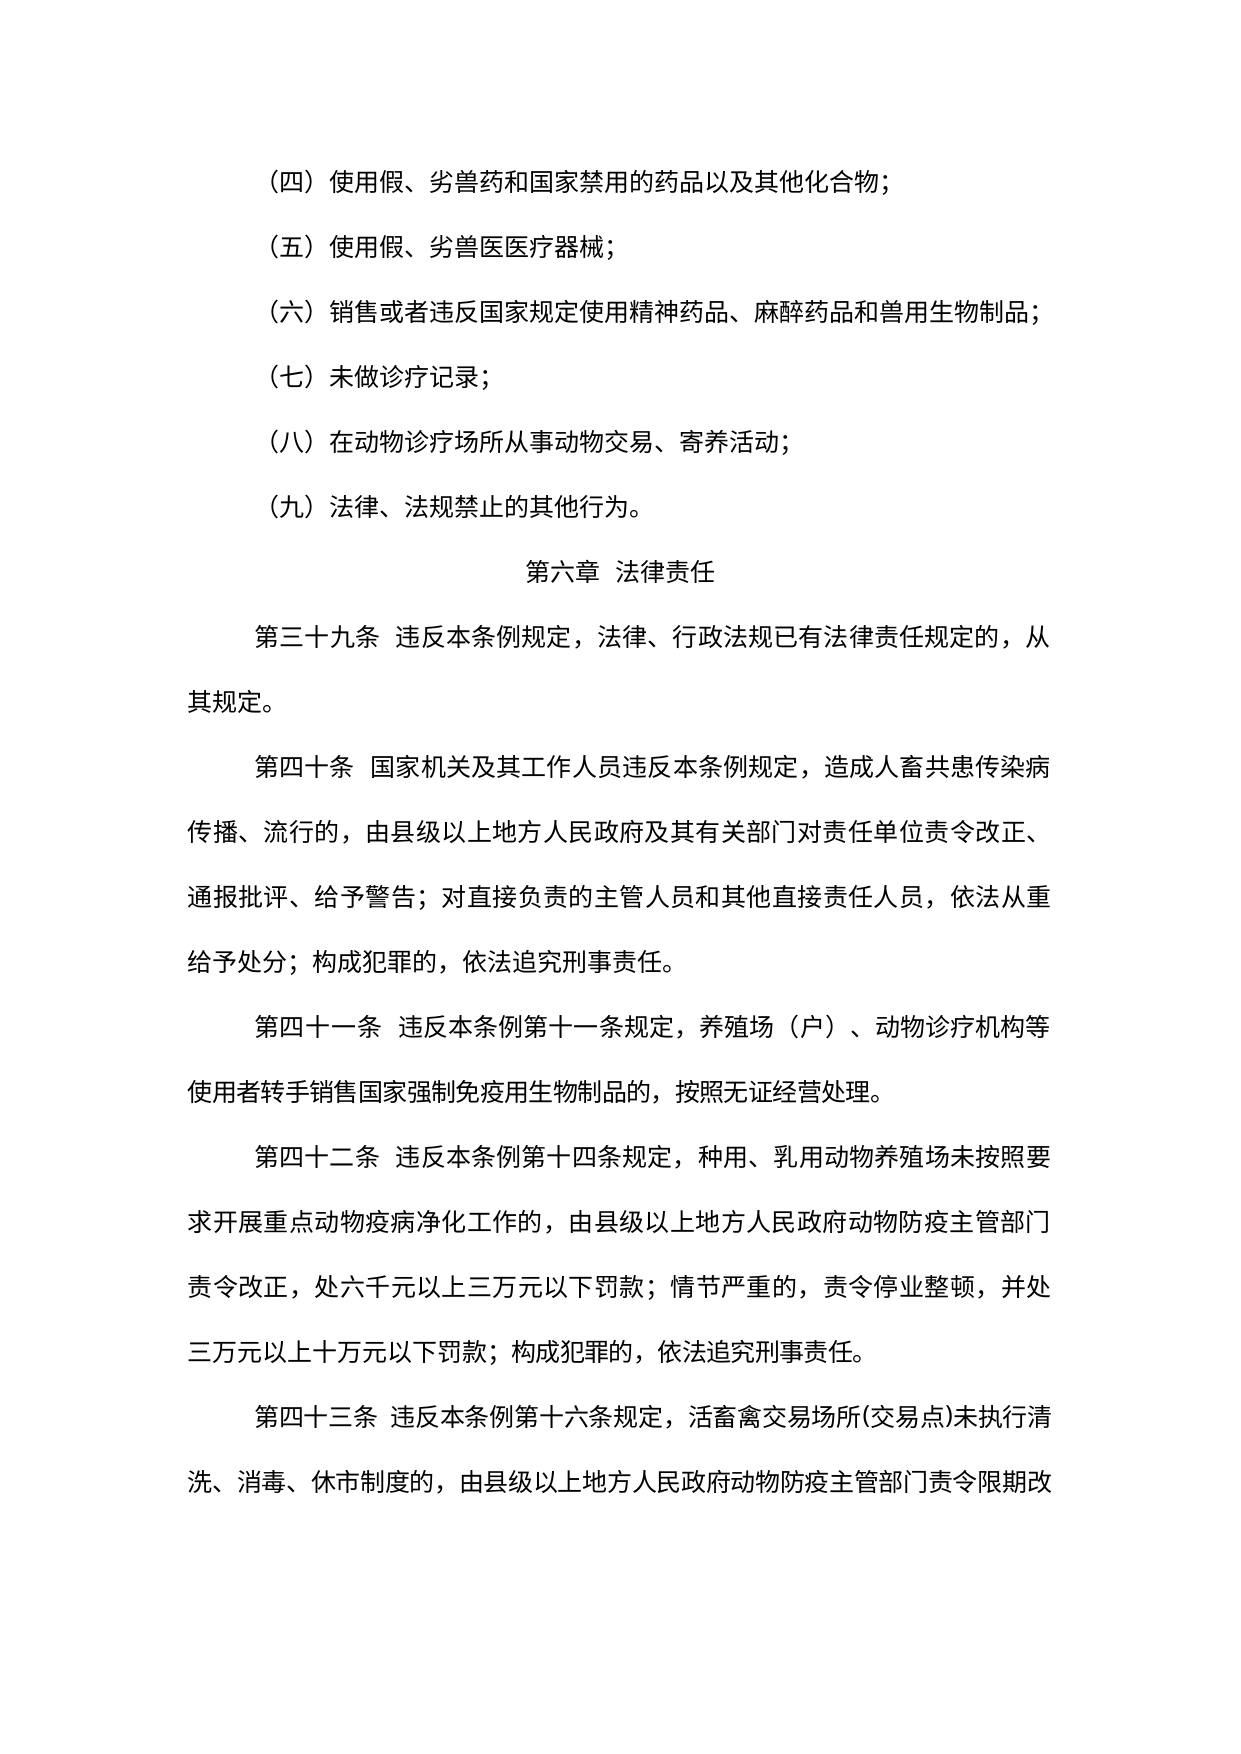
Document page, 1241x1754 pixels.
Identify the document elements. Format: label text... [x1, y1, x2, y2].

text （四）使用假、劣兽药和国家禁用的药品以及其他化合物； [187, 162, 1053, 227]
text （七）未做诊疗记录； [187, 357, 1053, 422]
text 第四十一条 违反本条例第十一条规定，养殖场（户）、动物诊疗机构等使用者转手销售国家强制免疫用生物制品的，按照无证经营处理。 [187, 1007, 1053, 1137]
text （六）销售或者违反国家规定使用精神药品、麻醉药品和兽用生物制品； [187, 292, 1053, 357]
text （八）在动物诊疗场所从事动物交易、寄养活动； [187, 422, 1053, 487]
text （九）法律、法规禁止的其他行为。 [187, 487, 1053, 552]
text 第三十九条 违反本条例规定，法律、行政法规已有法律责任规定的，从其规定。 [187, 617, 1053, 747]
text （五）使用假、劣兽医医疗器械； [187, 227, 1053, 292]
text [187, 1397, 1053, 1527]
text 第六章 法律责任 [187, 552, 1053, 617]
text 第四十二条 违反本条例第十四条规定，种用、乳用动物养殖场未按照要求开展重点动物疫病净化工作的，由县级以上地方人民政府动物防疫主管部门责令改正，处六千元以上三万元以下罚款；情节严重的，责令停业整顿，并处三万元以上十万元以下罚款；构成犯罪的，依法追究刑事责任。 [187, 1137, 1053, 1397]
text 第四十条 国家机关及其工作人员违反本条例规定，造成人畜共患传染病传播、流行的，由县级以上地方人民政府及其有关部门对责任单位责令改正、通报批评、给予警告；对直接负责的主管人员和其他直接责任人员，依法从重给予处分；构成犯罪的，依法追究刑事责任。 [187, 747, 1053, 1007]
